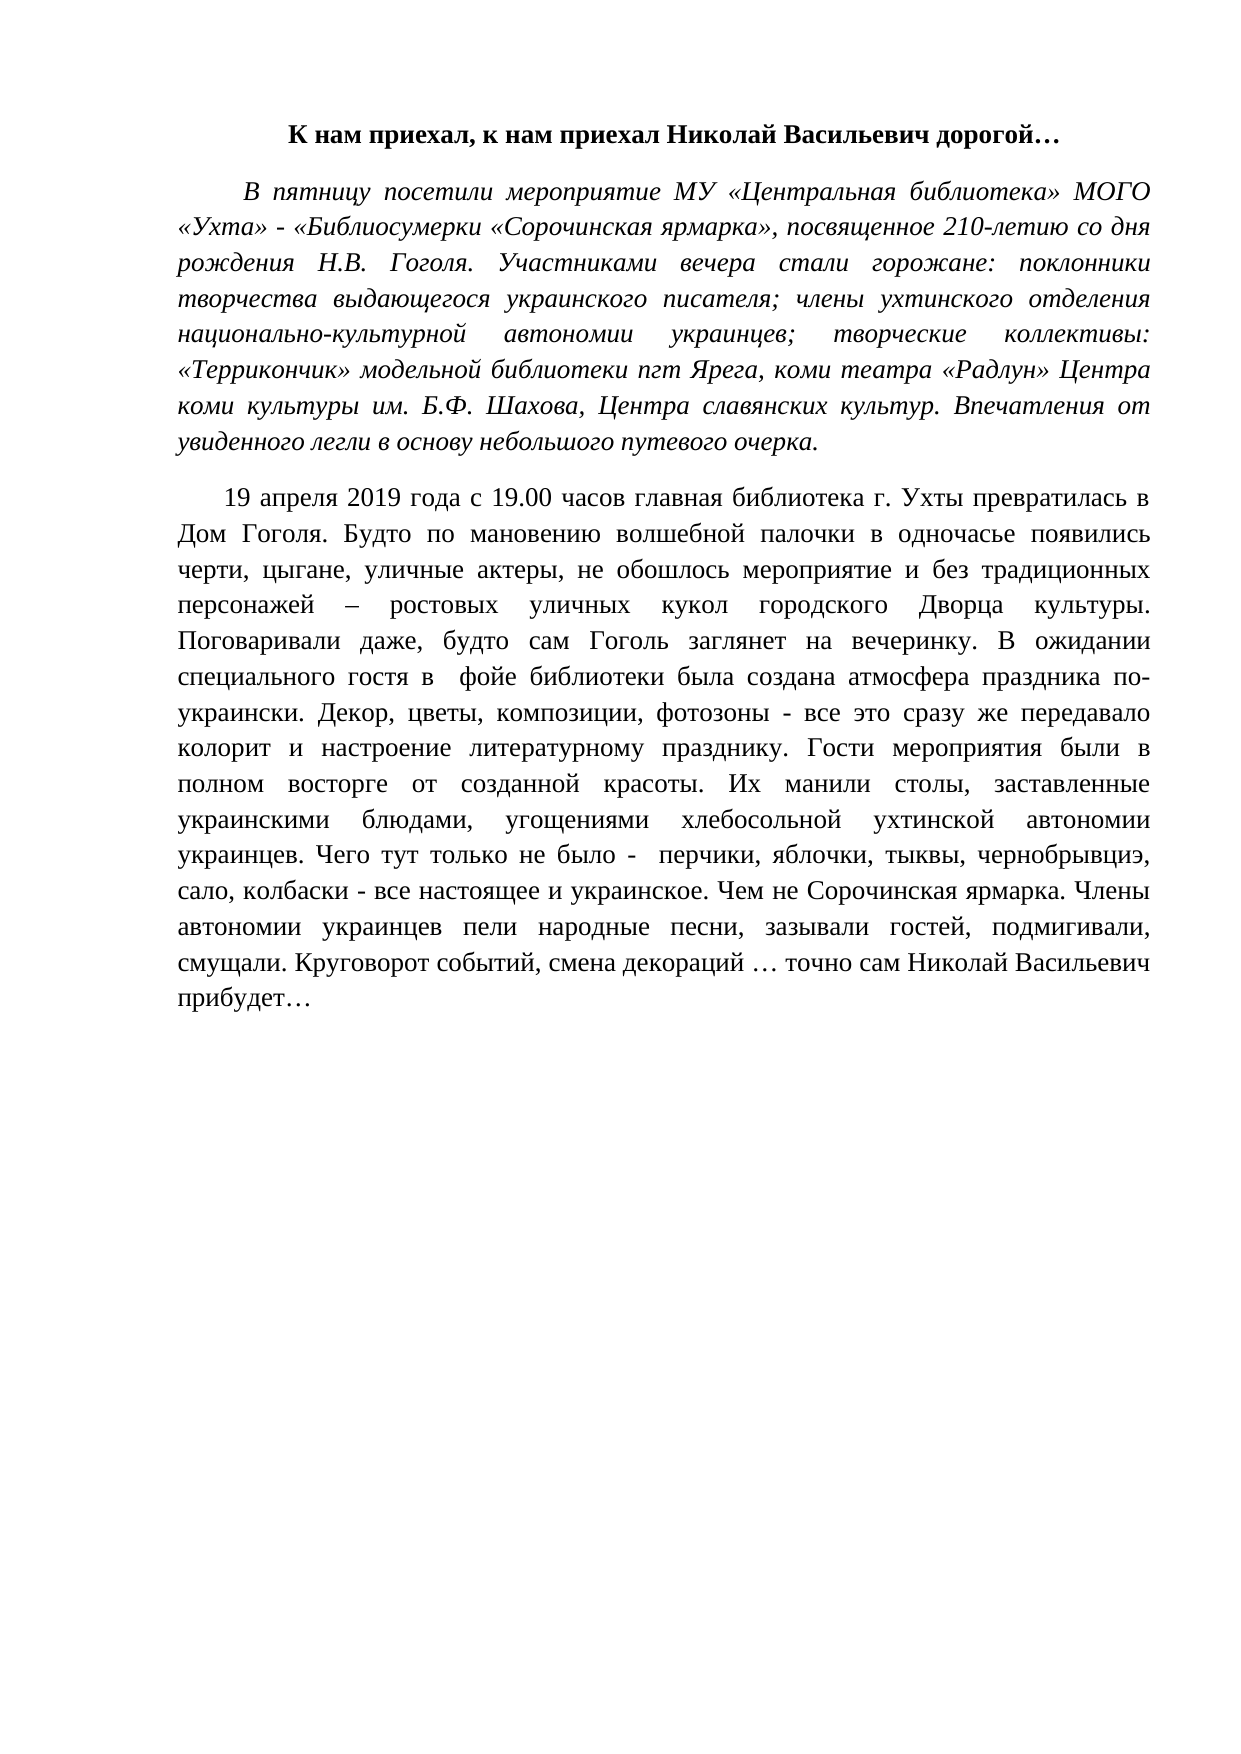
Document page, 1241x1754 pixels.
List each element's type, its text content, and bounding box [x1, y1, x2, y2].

text В пятницу посетили мероприятие МУ «Центральная библиотека» МОГО «Ухта» - «Библиосумерки «Сорочинская ярмарка», посвященное 210-летию со дня рождения Н.В. Гоголя. Участниками вечера стали горожане: поклонники творчества выдающегося украинского писателя; члены ухтинского отделения национально-культурной автономии украинцев; творческие коллективы: «Террикончик» модельной библиотеки пгт Ярега, коми театра «Радлун» Центра коми культуры им. Б.Ф. Шахова, Центра славянских культур. Впечатления от увиденного легли в основу небольшого путевого очерка. [177, 175, 1152, 456]
text К нам приехал, к нам приехал Николай Васильевич дорогой… [177, 118, 1152, 149]
text 19 апреля 2019 года с 19.00 часов главная библиотека г. Ухты превратилась в Дом Гоголя. Будто по мановению волшебной палочки в одночасье появились черти, цыгане, уличные актеры, не обошлось мероприятие и без традиционных персонажей – ростовых уличных кукол городского Дворца культуры. Поговаривали даже, будто сам Гоголь заглянет на вечеринку. В ожидании специального гостя в фойе библиотеки была создана атмосфера праздника по-украински. Декор, цветы, композиции, фотозоны - все это сразу же передавало колорит и настроение литературному празднику. Гости мероприятия были в полном восторге от созданной красоты. Их манили столы, заставленные украинскими блюдами, угощениями хлебосольной ухтинской автономии украинцев. Чего тут только не было - перчики, яблочки, тыквы, чернобрывциэ, сало, колбаски - все настоящее и украинское. Чем не Сорочинская ярмарка. Члены автономии украинцев пели народные песни, зазывали гостей, подмигивали, смущали. Круговорот событий, смена декораций … точно сам Николай Васильевич прибудет… [177, 481, 1152, 1013]
